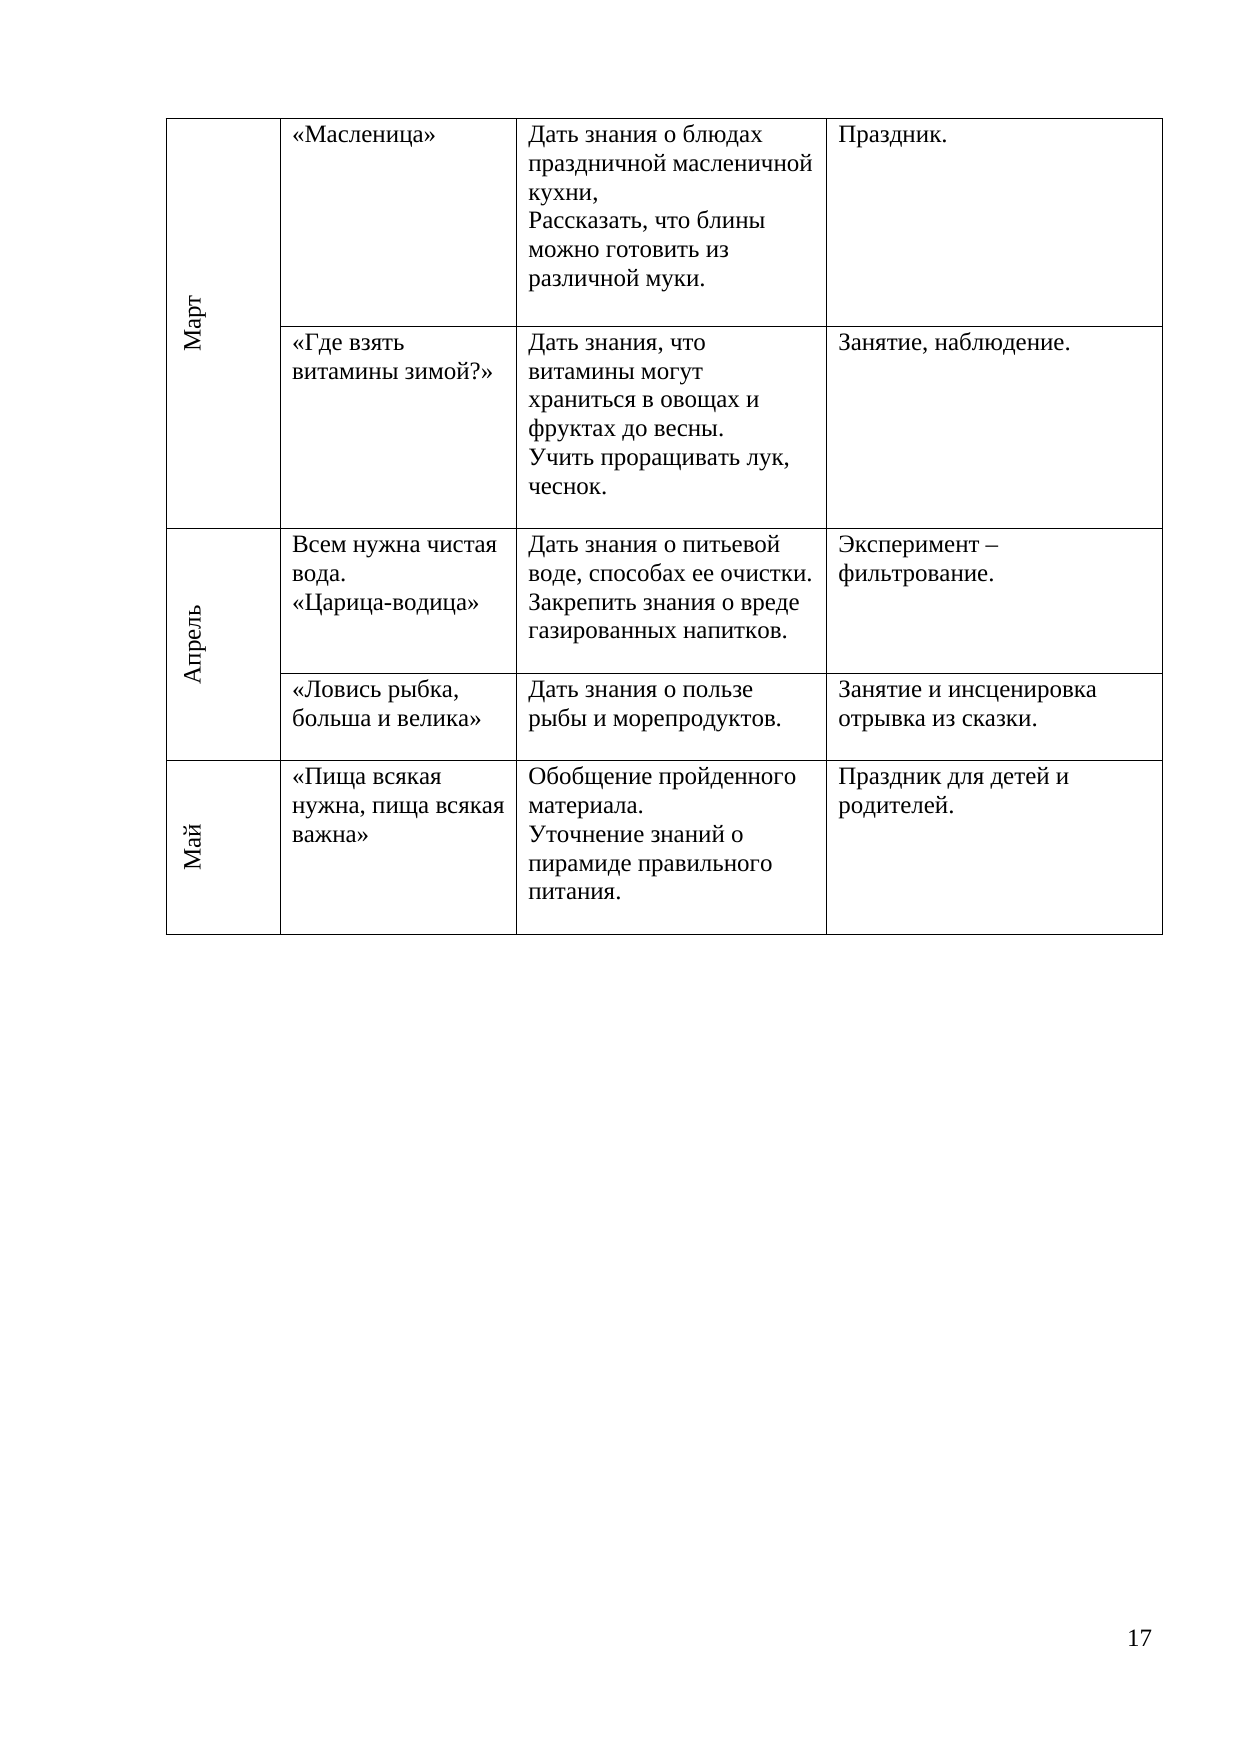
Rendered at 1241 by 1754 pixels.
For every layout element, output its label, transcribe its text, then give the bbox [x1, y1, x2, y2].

table_cell Май [167, 761, 280, 934]
table_cell «Где взять витамины зимой?» [281, 327, 516, 528]
table_cell Дать знания, что витамины могут храниться в овощах и фруктах до весны. Учить проращивать лук, чеснок. [517, 327, 826, 528]
table_cell «Пища всякая нужна, пища всякая важна» [281, 761, 516, 934]
table_cell Дать знания о пользе рыбы и морепродуктов. [517, 674, 826, 760]
table_cell «Масленица» [281, 119, 516, 326]
table_cell Эксперимент – фильтрование. [827, 529, 1162, 673]
table_cell Занятие и инсценировка отрывка из сказки. [827, 674, 1162, 760]
table_cell Занятие, наблюдение. [827, 327, 1162, 528]
table_cell Март [167, 119, 280, 528]
table_cell Дать знания о питьевой воде, способах ее очистки. Закрепить знания о вреде газированных напитков. [517, 529, 826, 673]
table_cell Обобщение пройденного материала. Уточнение знаний о пирамиде правильного питания. [517, 761, 826, 934]
table_cell Дать знания о блюдах праздничной масленичной кухни, Рассказать, что блины можно готовить из различной муки. [517, 119, 826, 326]
table_cell Праздник для детей и родителей. [827, 761, 1162, 934]
table_cell Всем нужна чистая вода. «Царица-водица» [281, 529, 516, 673]
table_cell Праздник. [827, 119, 1162, 326]
table_cell Апрель [167, 529, 280, 760]
table_cell «Ловись рыбка, больша и велика» [281, 674, 516, 760]
